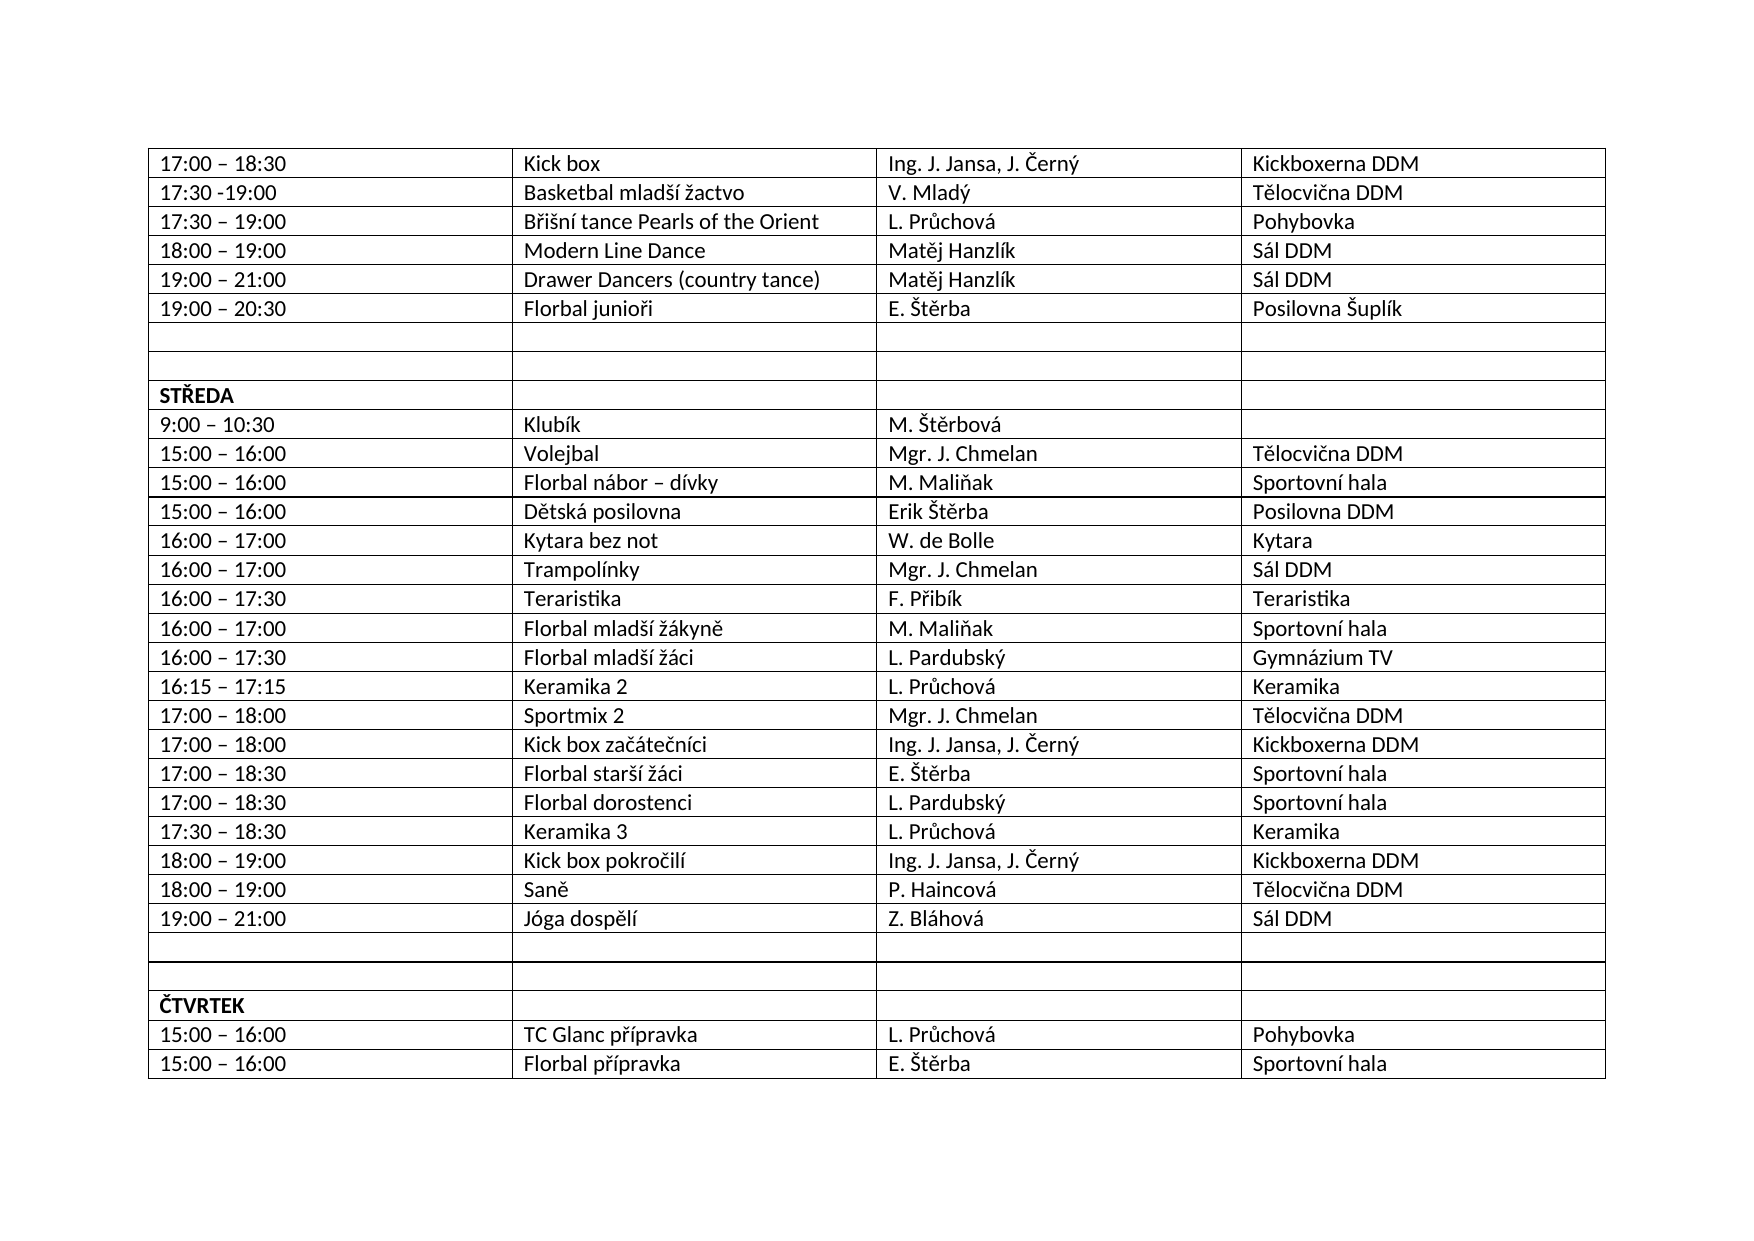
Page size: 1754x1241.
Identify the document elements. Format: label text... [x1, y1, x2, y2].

table_cell [877, 963, 1241, 990]
table_cell 17:00 – 18:30 [149, 149, 512, 177]
table_cell Sportovní hala [1242, 468, 1605, 496]
table_cell 17:00 – 18:30 [149, 788, 512, 816]
table_cell E. Štěrba [877, 1050, 1241, 1078]
table_cell 9:00 – 10:30 [149, 410, 512, 438]
table_cell Gymnázium TV [1242, 643, 1605, 671]
table_cell Kytara [1242, 526, 1605, 554]
table_cell [1242, 991, 1605, 1019]
table_cell 16:00 – 17:00 [149, 526, 512, 554]
table_cell Teraristika [513, 585, 876, 613]
table_cell [149, 323, 512, 351]
table_cell Z. Bláhová [877, 904, 1241, 932]
table_cell E. Štěrba [877, 294, 1241, 322]
table_cell Břišní tance Pearls of the Orient [513, 207, 876, 235]
table_cell Sportovní hala [1242, 759, 1605, 787]
table_cell Mgr. J. Chmelan [877, 439, 1241, 467]
table_cell [877, 323, 1241, 351]
table_cell [1242, 933, 1605, 961]
table_cell [513, 323, 876, 351]
table_cell L. Průchová [877, 207, 1241, 235]
table_cell 19:00 – 21:00 [149, 265, 512, 293]
table_cell 18:00 – 19:00 [149, 846, 512, 874]
table_cell L. Pardubský [877, 643, 1241, 671]
table_cell [1242, 381, 1605, 409]
table_cell 18:00 – 19:00 [149, 236, 512, 264]
table_cell [877, 933, 1241, 961]
table_cell Ing. J. Jansa, J. Černý [877, 730, 1241, 758]
table_cell 16:00 – 17:30 [149, 585, 512, 613]
table_cell Kickboxerna DDM [1242, 846, 1605, 874]
table_cell 16:15 – 17:15 [149, 672, 512, 700]
table_cell Jóga dospělí [513, 904, 876, 932]
table_cell Posilovna Šuplík [1242, 294, 1605, 322]
table_cell 19:00 – 20:30 [149, 294, 512, 322]
table_cell [513, 933, 876, 961]
table_cell Sportovní hala [1242, 1050, 1605, 1078]
table_cell Florbal junioři [513, 294, 876, 322]
table_cell Drawer Dancers (country tance) [513, 265, 876, 293]
table_cell Trampolínky [513, 556, 876, 583]
table_cell Florbal dorostenci [513, 788, 876, 816]
table_cell 17:30 – 19:00 [149, 207, 512, 235]
table_cell TC Glanc přípravka [513, 1021, 876, 1048]
table_cell Saně [513, 875, 876, 903]
table_cell Florbal starší žáci [513, 759, 876, 787]
table_cell Tělocvična DDM [1242, 875, 1605, 903]
table_cell [149, 933, 512, 961]
table_cell 17:00 – 18:00 [149, 730, 512, 758]
table_cell Erik Štěrba [877, 498, 1241, 525]
table_cell 15:00 – 16:00 [149, 1050, 512, 1078]
table_cell Sál DDM [1242, 556, 1605, 583]
table_cell Mgr. J. Chmelan [877, 701, 1241, 729]
table_cell STŘEDA [149, 381, 512, 409]
table_cell 16:00 – 17:00 [149, 556, 512, 583]
table_cell Ing. J. Jansa, J. Černý [877, 149, 1241, 177]
table_cell M. Maliňak [877, 614, 1241, 642]
table_cell [1242, 410, 1605, 438]
table_cell Tělocvična DDM [1242, 178, 1605, 206]
table_cell Sportmix 2 [513, 701, 876, 729]
table_cell Ing. J. Jansa, J. Černý [877, 846, 1241, 874]
table_cell [877, 352, 1241, 380]
table_cell [513, 963, 876, 990]
table_cell 17:30 -19:00 [149, 178, 512, 206]
table_cell Sportovní hala [1242, 788, 1605, 816]
table_cell E. Štěrba [877, 759, 1241, 787]
table_cell Florbal nábor – dívky [513, 468, 876, 496]
table_cell 16:00 – 17:30 [149, 643, 512, 671]
table_cell V. Mladý [877, 178, 1241, 206]
table_cell L. Průchová [877, 1021, 1241, 1048]
table_cell ČTVRTEK [149, 991, 512, 1019]
table_cell Keramika 2 [513, 672, 876, 700]
table_cell [877, 991, 1241, 1019]
table_cell L. Průchová [877, 817, 1241, 845]
table_cell Sál DDM [1242, 265, 1605, 293]
table_cell Klubík [513, 410, 876, 438]
table_cell 18:00 – 19:00 [149, 875, 512, 903]
table_cell Sportovní hala [1242, 614, 1605, 642]
table_cell L. Pardubský [877, 788, 1241, 816]
table_cell L. Průchová [877, 672, 1241, 700]
table_cell P. Haincová [877, 875, 1241, 903]
table_cell [1242, 352, 1605, 380]
table_cell 19:00 – 21:00 [149, 904, 512, 932]
table_cell Kickboxerna DDM [1242, 730, 1605, 758]
table_cell Kick box začátečníci [513, 730, 876, 758]
table_cell Florbal mladší žáci [513, 643, 876, 671]
table_cell Keramika [1242, 672, 1605, 700]
table_cell 15:00 – 16:00 [149, 468, 512, 496]
table_cell Modern Line Dance [513, 236, 876, 264]
table_cell Basketbal mladší žactvo [513, 178, 876, 206]
table_cell Matěj Hanzlík [877, 265, 1241, 293]
table_cell [1242, 963, 1605, 990]
table_cell 17:30 – 18:30 [149, 817, 512, 845]
table_cell Kytara bez not [513, 526, 876, 554]
table_cell Pohybovka [1242, 1021, 1605, 1048]
table_cell Tělocvična DDM [1242, 439, 1605, 467]
table_cell [513, 381, 876, 409]
table_cell 17:00 – 18:00 [149, 701, 512, 729]
table_cell Tělocvična DDM [1242, 701, 1605, 729]
table_cell Kick box [513, 149, 876, 177]
table_cell 16:00 – 17:00 [149, 614, 512, 642]
table_cell [877, 381, 1241, 409]
table_cell Florbal mladší žákyně [513, 614, 876, 642]
table_cell Dětská posilovna [513, 498, 876, 525]
table_cell Florbal přípravka [513, 1050, 876, 1078]
table_cell Kickboxerna DDM [1242, 149, 1605, 177]
table_cell Posilovna DDM [1242, 498, 1605, 525]
table_cell 15:00 – 16:00 [149, 439, 512, 467]
table_cell Matěj Hanzlík [877, 236, 1241, 264]
table_cell Sál DDM [1242, 236, 1605, 264]
table_cell [513, 352, 876, 380]
table_cell Teraristika [1242, 585, 1605, 613]
table_cell Keramika 3 [513, 817, 876, 845]
table_cell [149, 352, 512, 380]
table_cell Volejbal [513, 439, 876, 467]
table_cell Mgr. J. Chmelan [877, 556, 1241, 583]
table_cell M. Štěrbová [877, 410, 1241, 438]
table_cell 15:00 – 16:00 [149, 1021, 512, 1048]
table_cell Kick box pokročilí [513, 846, 876, 874]
table_cell 15:00 – 16:00 [149, 498, 512, 525]
table_cell Sál DDM [1242, 904, 1605, 932]
table_cell M. Maliňak [877, 468, 1241, 496]
table_cell F. Přibík [877, 585, 1241, 613]
table_cell W. de Bolle [877, 526, 1241, 554]
table_cell Pohybovka [1242, 207, 1605, 235]
table_cell 17:00 – 18:30 [149, 759, 512, 787]
table_cell [149, 963, 512, 990]
table_cell Keramika [1242, 817, 1605, 845]
table_cell [1242, 323, 1605, 351]
table_cell [513, 991, 876, 1019]
